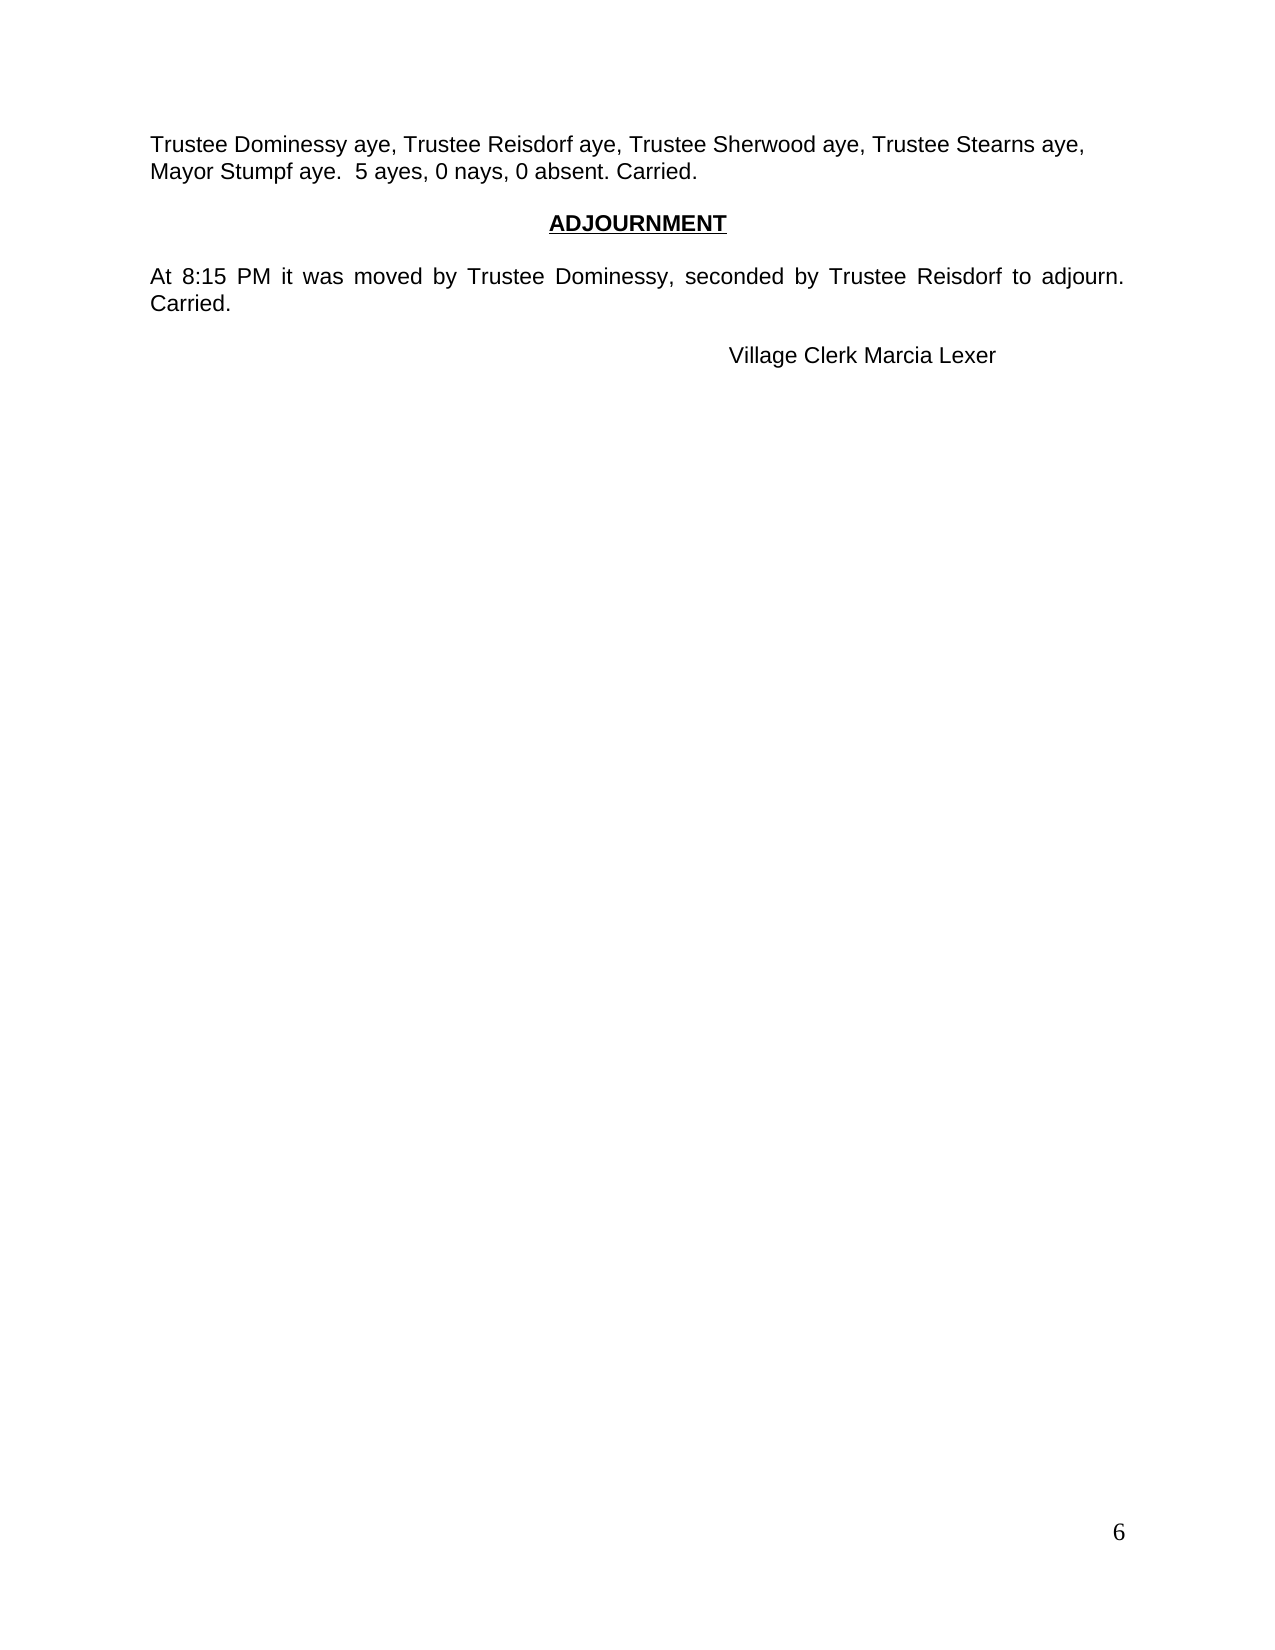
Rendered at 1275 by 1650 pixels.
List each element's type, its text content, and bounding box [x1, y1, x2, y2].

text At 8:15 PM it was moved by Trustee Dominessy, seconded by Trustee Reisdorf to adjourn. Carried. [150, 263, 1125, 316]
text Trustee Dominessy aye, Trustee Reisdorf aye, Trustee Sherwood aye, Trustee Stearns aye, Mayor Stumpf aye. 5 ayes, 0 nays, 0 absent. Carried. [150, 131, 1125, 184]
text Village Clerk Marcia Lexer [525, 342, 1125, 368]
text ADJOURNMENT [150, 210, 1125, 237]
